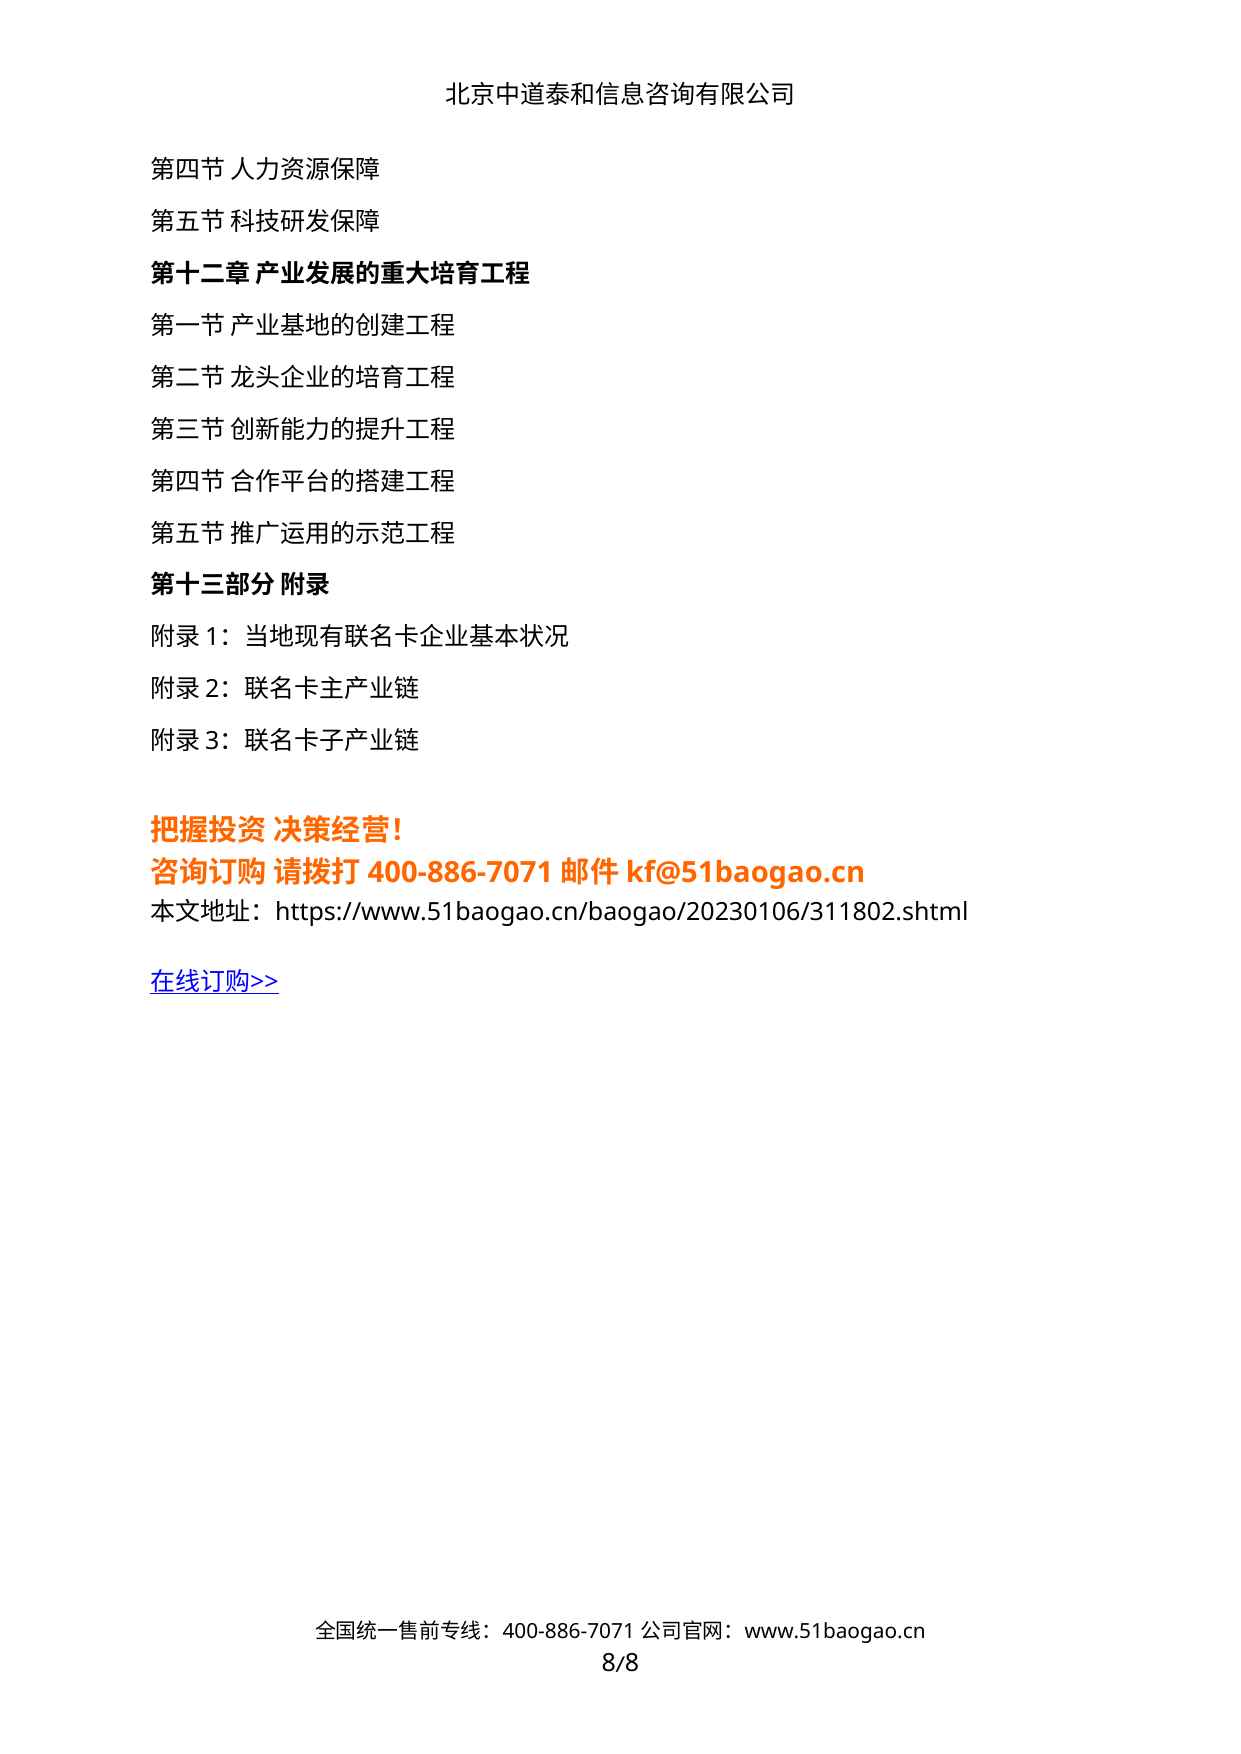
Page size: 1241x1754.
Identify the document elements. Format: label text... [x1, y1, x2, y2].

text 在线订购>> [150, 927, 1090, 998]
text 第五节 推广运用的示范工程 [150, 513, 1090, 549]
text 第三节 创新能力的提升工程 [150, 409, 1090, 446]
text 附录2：联名卡主产业链 [150, 669, 1090, 705]
text 附录1：当地现有联名卡企业基本状况 [150, 617, 1090, 653]
text 附录3：联名卡子产业链 [150, 721, 1090, 757]
text 第十二章 产业发展的重大培育工程 [150, 254, 1090, 290]
text 把握投资 决策经营！咨询订购 请拨打 400-886-7071 邮件 kf@51baogao.cn本文地址：https://www.51baogao.cn/baogao/20230106/311802.shtml [150, 772, 1090, 927]
text 第五节 科技研发保障 [150, 202, 1090, 238]
text 第四节 合作平台的搭建工程 [150, 461, 1090, 497]
text 第一节 产业基地的创建工程 [150, 306, 1090, 342]
text 第二节 龙头企业的培育工程 [150, 357, 1090, 394]
text 第十三部分 附录 [150, 565, 1090, 601]
text 第四节 人力资源保障 [150, 150, 1090, 186]
